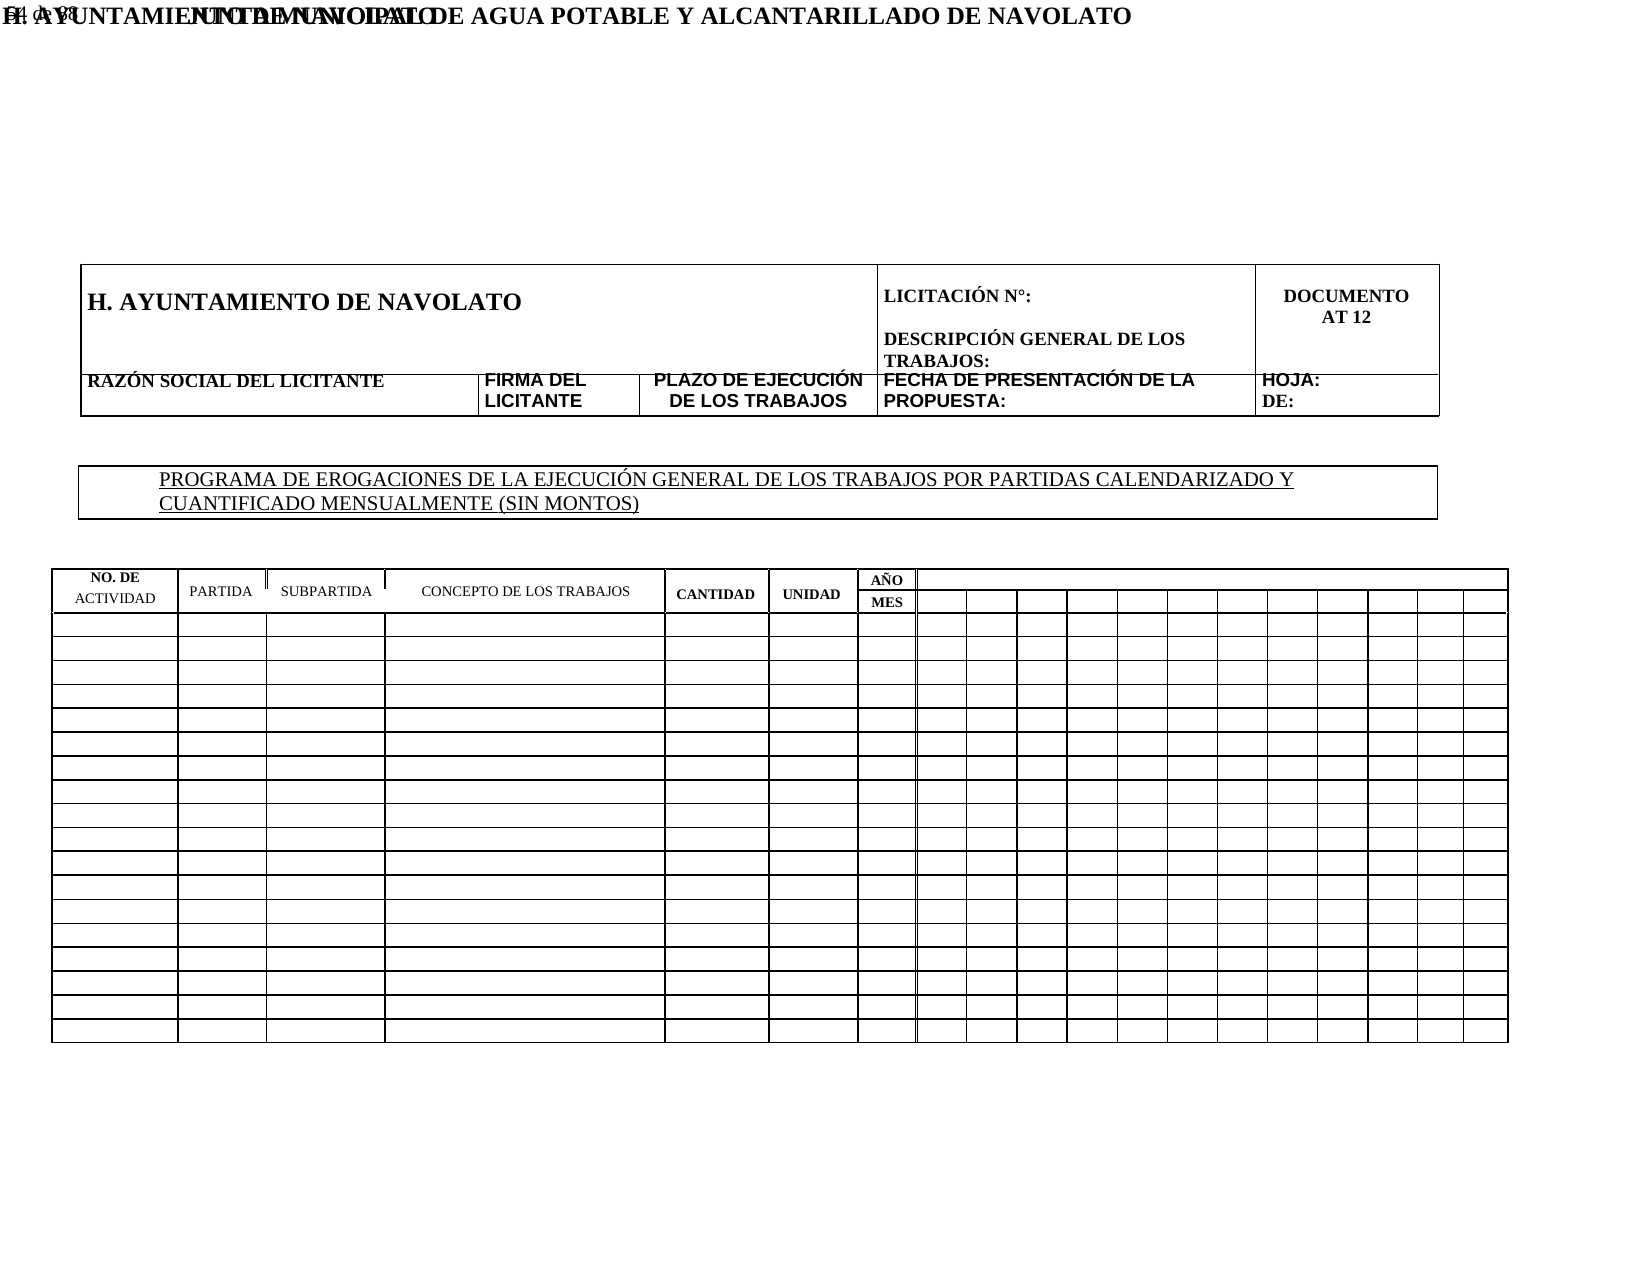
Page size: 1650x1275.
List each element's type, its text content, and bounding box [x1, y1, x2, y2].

table_cell [1068, 1020, 1117, 1042]
table_cell CONCEPTO DE LOS TRABAJOS [385, 589, 664, 612]
table_cell [1168, 828, 1217, 850]
table_cell [967, 733, 1016, 755]
table_cell [1168, 781, 1217, 803]
table_cell [1168, 852, 1217, 874]
table_cell [267, 733, 384, 755]
table_header DOCUMENTO AT 12 [1256, 265, 1439, 374]
table_cell [1268, 924, 1317, 946]
table_cell [666, 757, 768, 779]
table_cell [1418, 876, 1463, 898]
table_cell [1118, 948, 1167, 970]
table_cell [179, 685, 266, 707]
table_cell [859, 781, 915, 803]
table_cell [1218, 637, 1267, 659]
table_cell [918, 828, 966, 850]
table_cell [967, 924, 1016, 946]
table_cell [918, 709, 966, 731]
table_cell [1018, 948, 1066, 970]
table_cell [918, 1020, 966, 1042]
table_cell [1418, 852, 1463, 874]
table_cell [1218, 661, 1267, 683]
table_cell [967, 637, 1016, 659]
table_cell [1218, 948, 1267, 970]
table_cell [1418, 733, 1463, 755]
table_cell [53, 733, 177, 755]
table_cell MES [859, 591, 915, 612]
table_cell [53, 852, 177, 874]
table_cell [1268, 757, 1317, 779]
table_cell [859, 733, 915, 755]
table_cell [1464, 781, 1507, 803]
table_cell [1268, 637, 1317, 659]
table_cell [859, 900, 915, 922]
table_cell [666, 972, 768, 994]
table_cell [1118, 924, 1167, 946]
table_cell [53, 900, 177, 922]
table_cell [1118, 757, 1167, 779]
table_cell [770, 733, 857, 755]
table_cell [1268, 876, 1317, 898]
table_cell [53, 804, 177, 827]
table_cell [859, 828, 915, 850]
table_cell [1318, 757, 1367, 779]
table_cell [1268, 1020, 1317, 1042]
table_cell [918, 948, 966, 970]
table_cell [1068, 804, 1117, 827]
table_cell [1018, 637, 1066, 659]
table_cell [386, 733, 664, 755]
table_cell [1218, 804, 1267, 827]
table_cell [918, 685, 966, 707]
table_cell RAZÓN SOCIAL DEL LICITANTE [82, 375, 478, 415]
table_cell [1369, 757, 1417, 779]
table_cell [1218, 685, 1267, 707]
table_cell [1018, 924, 1066, 946]
table_cell [1268, 972, 1317, 994]
table_cell [267, 804, 384, 827]
table_cell [770, 637, 857, 659]
table_cell [267, 637, 384, 659]
table_cell [1018, 996, 1066, 1018]
table_cell [1268, 852, 1317, 874]
table_cell [770, 1020, 857, 1042]
table_cell [918, 924, 966, 946]
table_cell [1168, 637, 1217, 659]
table_cell [1464, 804, 1507, 827]
table_cell [1369, 804, 1417, 827]
table_cell [179, 876, 266, 898]
table_cell [1068, 900, 1117, 922]
table_cell [967, 804, 1016, 827]
table_cell [1218, 1020, 1267, 1042]
table_cell [1268, 900, 1317, 922]
table_cell [1068, 828, 1117, 850]
table_cell [770, 972, 857, 994]
table_cell [967, 1020, 1016, 1042]
table_cell [770, 685, 857, 707]
table_cell [1168, 900, 1217, 922]
table_cell [1168, 709, 1217, 731]
table_cell [53, 924, 177, 946]
table_cell [1318, 591, 1367, 612]
table_cell [1369, 709, 1417, 731]
table_cell [1168, 948, 1217, 970]
table_cell [1369, 781, 1417, 803]
table_cell [859, 637, 915, 659]
table_cell [53, 637, 177, 659]
table_cell [179, 828, 266, 850]
table_cell [1318, 900, 1367, 922]
table_cell [267, 661, 384, 683]
table_cell [770, 924, 857, 946]
table_cell [1168, 661, 1217, 683]
table_cell [1118, 781, 1167, 803]
table_cell [1118, 685, 1167, 707]
table_cell [267, 948, 384, 970]
table_cell [1018, 733, 1066, 755]
table_cell [859, 757, 915, 779]
table_header CANTIDAD [666, 570, 768, 612]
table_cell [386, 852, 664, 874]
table_cell [1168, 1020, 1217, 1042]
table_cell [1464, 924, 1507, 946]
table_header LICITACIÓN N°: DESCRIPCIÓN GENERAL DE LOS TRABAJOS: [878, 265, 1255, 374]
table_cell [1068, 948, 1117, 970]
table_cell [1268, 709, 1317, 731]
table_cell [666, 876, 768, 898]
table_cell [1218, 876, 1267, 898]
table_cell [1168, 924, 1217, 946]
table_cell [918, 757, 966, 779]
table_cell [179, 637, 266, 659]
table_cell [1068, 924, 1117, 946]
table_cell [1018, 614, 1066, 636]
table_cell [666, 709, 768, 731]
table_cell [1318, 948, 1367, 970]
table_cell [386, 804, 664, 827]
table_cell [1018, 804, 1066, 827]
table_cell [1218, 900, 1267, 922]
table_cell [267, 709, 384, 731]
table_cell [770, 900, 857, 922]
table_cell [1218, 591, 1267, 612]
table_cell [918, 733, 966, 755]
table_cell [53, 614, 177, 636]
table_cell [1418, 972, 1463, 994]
table_cell [1418, 661, 1463, 683]
table_cell [1464, 757, 1507, 779]
table_cell [967, 948, 1016, 970]
table_cell [1168, 804, 1217, 827]
table_cell [1318, 733, 1367, 755]
table_cell [53, 876, 177, 898]
table_cell [1268, 685, 1317, 707]
table_cell [967, 852, 1016, 874]
table_cell [918, 876, 966, 898]
table_cell [1118, 591, 1167, 612]
table_cell [179, 614, 266, 636]
table_cell [267, 757, 384, 779]
table_cell [1268, 733, 1317, 755]
table_cell [1418, 637, 1463, 659]
table_cell [859, 972, 915, 994]
table_cell [666, 804, 768, 827]
table_cell [1464, 612, 1507, 636]
table_cell [1118, 637, 1167, 659]
table_cell [1068, 685, 1117, 707]
table_cell [267, 614, 384, 636]
table_cell [386, 661, 664, 683]
table_cell [1369, 900, 1417, 922]
table_cell [666, 852, 768, 874]
table_cell [770, 828, 857, 850]
table_cell [770, 614, 857, 636]
table_cell [666, 637, 768, 659]
table_cell [1318, 781, 1367, 803]
table_cell [1318, 924, 1367, 946]
table_cell [918, 661, 966, 683]
table_cell [1464, 876, 1507, 898]
table_cell [1369, 661, 1417, 683]
table_cell [1369, 1020, 1417, 1042]
table_cell [1118, 709, 1167, 731]
table_cell SUBPARTIDA [266, 589, 384, 612]
table_cell [770, 757, 857, 779]
table_cell [1018, 876, 1066, 898]
table_cell [1168, 757, 1217, 779]
table_cell [1018, 709, 1066, 731]
table_cell [1268, 591, 1317, 612]
table_cell [1018, 1020, 1066, 1042]
table_cell [1464, 972, 1507, 994]
table_cell [1418, 709, 1463, 731]
table_cell [666, 685, 768, 707]
table_header H. AYUNTAMIENTO DE NAVOLATO [82, 265, 877, 374]
table_cell [918, 996, 966, 1018]
table_cell [179, 709, 266, 731]
table_cell [1118, 614, 1167, 636]
table_cell [179, 972, 266, 994]
table_cell [666, 828, 768, 850]
table_cell [1464, 709, 1507, 731]
table_cell [1218, 709, 1267, 731]
table_cell [1418, 757, 1463, 779]
table_cell [859, 924, 915, 946]
table_cell [386, 948, 664, 970]
table_cell [1418, 996, 1463, 1018]
table_cell [1369, 852, 1417, 874]
table_cell [1418, 591, 1463, 612]
table_cell [1118, 733, 1167, 755]
table_cell [1369, 924, 1417, 946]
table_cell [1218, 852, 1267, 874]
table_cell [1318, 828, 1367, 850]
table_cell [1118, 852, 1167, 874]
table_cell [53, 661, 177, 683]
table_cell [1464, 948, 1507, 970]
table_cell [967, 709, 1016, 731]
table_cell [1168, 685, 1217, 707]
table_cell [1369, 828, 1417, 850]
table_cell [1118, 661, 1167, 683]
table_cell [918, 637, 966, 659]
table_cell [967, 996, 1016, 1018]
table_cell [918, 591, 966, 612]
table_cell [770, 709, 857, 731]
table_cell [1464, 900, 1507, 922]
table_cell [1118, 876, 1167, 898]
table_cell [1464, 733, 1507, 755]
table_cell [1418, 614, 1463, 636]
table_cell [967, 876, 1016, 898]
table_cell [1268, 948, 1317, 970]
table_cell [1318, 996, 1367, 1018]
table_cell [1268, 661, 1317, 683]
table_cell [967, 661, 1016, 683]
table_cell [1418, 685, 1463, 707]
table_cell [1218, 924, 1267, 946]
table_cell [967, 900, 1016, 922]
table_cell [1218, 614, 1267, 636]
table_cell [1464, 1020, 1507, 1042]
table_cell [770, 781, 857, 803]
table_cell [1418, 924, 1463, 946]
table_cell [179, 1020, 266, 1042]
table_cell [1318, 876, 1367, 898]
table_cell HOJA: DE: [1256, 374, 1439, 415]
table_cell [1118, 828, 1167, 850]
table_cell [859, 685, 915, 707]
table_cell [386, 709, 664, 731]
table_cell [1318, 804, 1367, 827]
table_cell [53, 948, 177, 970]
table_header NO. DE [53, 570, 177, 589]
table_cell ACTIVIDAD [53, 589, 177, 612]
table_cell [1118, 804, 1167, 827]
table_cell [386, 996, 664, 1018]
table_cell [918, 972, 966, 994]
table_cell [53, 685, 177, 707]
table_cell [1369, 948, 1417, 970]
table_cell [1369, 637, 1417, 659]
table_cell [918, 614, 966, 636]
table_cell [1218, 757, 1267, 779]
table_cell [53, 757, 177, 779]
table_cell [770, 804, 857, 827]
table_cell [666, 614, 768, 636]
table_header [386, 570, 664, 589]
table_cell [1268, 828, 1317, 850]
table_cell [666, 924, 768, 946]
table_cell PLAZO DE EJECUCIÓN DE LOS TRABAJOS [640, 375, 877, 415]
table_cell [1018, 685, 1066, 707]
table_cell [1218, 996, 1267, 1018]
table_cell [1018, 828, 1066, 850]
table_cell [1068, 852, 1117, 874]
table_cell [1318, 661, 1367, 683]
table_cell [1168, 876, 1217, 898]
table_cell [1318, 852, 1367, 874]
table_cell [1018, 900, 1066, 922]
table_cell [1018, 972, 1066, 994]
table_cell [1464, 996, 1507, 1018]
table_cell [859, 804, 915, 827]
table_cell [267, 972, 384, 994]
table_cell [179, 804, 266, 827]
table_cell [267, 1020, 384, 1042]
table_cell [770, 852, 857, 874]
table_cell [1369, 733, 1417, 755]
table_cell [967, 828, 1016, 850]
table_cell [1268, 781, 1317, 803]
table_cell [1369, 591, 1417, 612]
table_cell [267, 996, 384, 1018]
table_cell [859, 948, 915, 970]
table_cell [1068, 972, 1117, 994]
table_cell [1068, 591, 1117, 612]
table_cell [179, 733, 266, 755]
table_cell [267, 781, 384, 803]
table_cell [1118, 996, 1167, 1018]
table_cell [1168, 996, 1217, 1018]
table_cell [967, 972, 1016, 994]
table_cell [386, 828, 664, 850]
table_cell [53, 972, 177, 994]
table_header [179, 570, 265, 589]
table_cell [53, 781, 177, 803]
table_cell [1418, 828, 1463, 850]
table_cell [859, 1020, 915, 1042]
table_cell [666, 1020, 768, 1042]
table_cell [666, 948, 768, 970]
table_cell [267, 924, 384, 946]
table_cell [666, 661, 768, 683]
table_cell [1268, 804, 1317, 827]
table_cell [666, 996, 768, 1018]
table_cell [1068, 757, 1117, 779]
table_cell [53, 709, 177, 731]
table_cell [967, 781, 1016, 803]
table_cell [267, 876, 384, 898]
table_cell [1418, 900, 1463, 922]
table_header [918, 570, 1507, 589]
table_cell [1464, 852, 1507, 874]
table_cell [1418, 948, 1463, 970]
table_cell [1218, 781, 1267, 803]
table_cell [1168, 614, 1217, 636]
table_cell [1068, 733, 1117, 755]
table_cell FECHA DE PRESENTACIÓN DE LA PROPUESTA: [878, 375, 1255, 415]
table_cell [1018, 852, 1066, 874]
table_cell [1369, 996, 1417, 1018]
table_cell [1464, 685, 1507, 707]
table_cell [1318, 685, 1367, 707]
table_cell [179, 661, 266, 683]
table_cell [967, 685, 1016, 707]
table_cell [1318, 1020, 1367, 1042]
table_cell [967, 757, 1016, 779]
table_cell [918, 852, 966, 874]
table_cell [770, 948, 857, 970]
table_cell [179, 948, 266, 970]
table_cell [1218, 733, 1267, 755]
table_cell [179, 757, 266, 779]
table_cell [1168, 591, 1217, 612]
table_cell [386, 900, 664, 922]
table_cell [1118, 900, 1167, 922]
table_cell [1218, 828, 1267, 850]
table_cell [1068, 876, 1117, 898]
table_cell [53, 1020, 177, 1042]
table_cell [1418, 781, 1463, 803]
table_cell [859, 661, 915, 683]
table_cell [666, 900, 768, 922]
table_cell [1318, 637, 1367, 659]
table_cell [859, 709, 915, 731]
table_cell [386, 757, 664, 779]
table_header UNIDAD [770, 570, 857, 612]
table_cell [1118, 1020, 1167, 1042]
table_cell [386, 685, 664, 707]
table_cell [386, 972, 664, 994]
table_cell [179, 900, 266, 922]
table_cell [1218, 972, 1267, 994]
table_cell [179, 852, 266, 874]
table_cell [770, 661, 857, 683]
table_cell [859, 852, 915, 874]
table_cell [1369, 614, 1417, 636]
table_cell [666, 733, 768, 755]
table_cell [1118, 972, 1167, 994]
table_header [268, 570, 384, 589]
table_cell [179, 996, 266, 1018]
table_cell [1418, 1020, 1463, 1042]
table_cell [53, 996, 177, 1018]
table_cell [666, 781, 768, 803]
table_cell [386, 1020, 664, 1042]
table_cell [1018, 591, 1066, 612]
table_cell [1268, 996, 1317, 1018]
table_cell [1068, 661, 1117, 683]
table_cell [386, 924, 664, 946]
table_cell [967, 591, 1016, 612]
table_cell [859, 996, 915, 1018]
table_cell [1018, 757, 1066, 779]
table_cell [918, 781, 966, 803]
table_cell [1318, 614, 1367, 636]
table_cell [267, 828, 384, 850]
table_cell [1068, 709, 1117, 731]
table_cell PARTIDA [179, 589, 266, 612]
table_cell [1464, 637, 1507, 659]
table_cell [770, 996, 857, 1018]
table_cell [1369, 876, 1417, 898]
table_cell [770, 876, 857, 898]
table_cell [267, 685, 384, 707]
table_cell [1464, 661, 1507, 683]
table_header AÑO [859, 570, 915, 589]
table_cell FIRMA DEL LICITANTE [479, 375, 639, 415]
table_cell [1018, 781, 1066, 803]
table_cell [1068, 996, 1117, 1018]
table_cell [859, 876, 915, 898]
table_cell [1418, 804, 1463, 827]
table_cell [386, 876, 664, 898]
table_cell [1318, 709, 1367, 731]
table_cell [1168, 733, 1217, 755]
table_cell [179, 924, 266, 946]
table_cell [1268, 614, 1317, 636]
table_cell [267, 852, 384, 874]
table_cell [1168, 972, 1217, 994]
table_cell [1464, 591, 1507, 612]
table_cell [859, 614, 915, 636]
table_cell [386, 781, 664, 803]
table_cell [918, 804, 966, 827]
table_cell [53, 828, 177, 850]
table_cell [267, 900, 384, 922]
table_cell [1369, 685, 1417, 707]
table_cell [1068, 637, 1117, 659]
table_cell [1369, 972, 1417, 994]
table_cell [1464, 828, 1507, 850]
table_cell [179, 781, 266, 803]
table_cell [1018, 661, 1066, 683]
table_cell [386, 637, 664, 659]
table_cell [918, 900, 966, 922]
table_cell [386, 614, 664, 636]
table_cell [1068, 614, 1117, 636]
table_cell [967, 614, 1016, 636]
table_cell [1318, 972, 1367, 994]
table_cell [1068, 781, 1117, 803]
